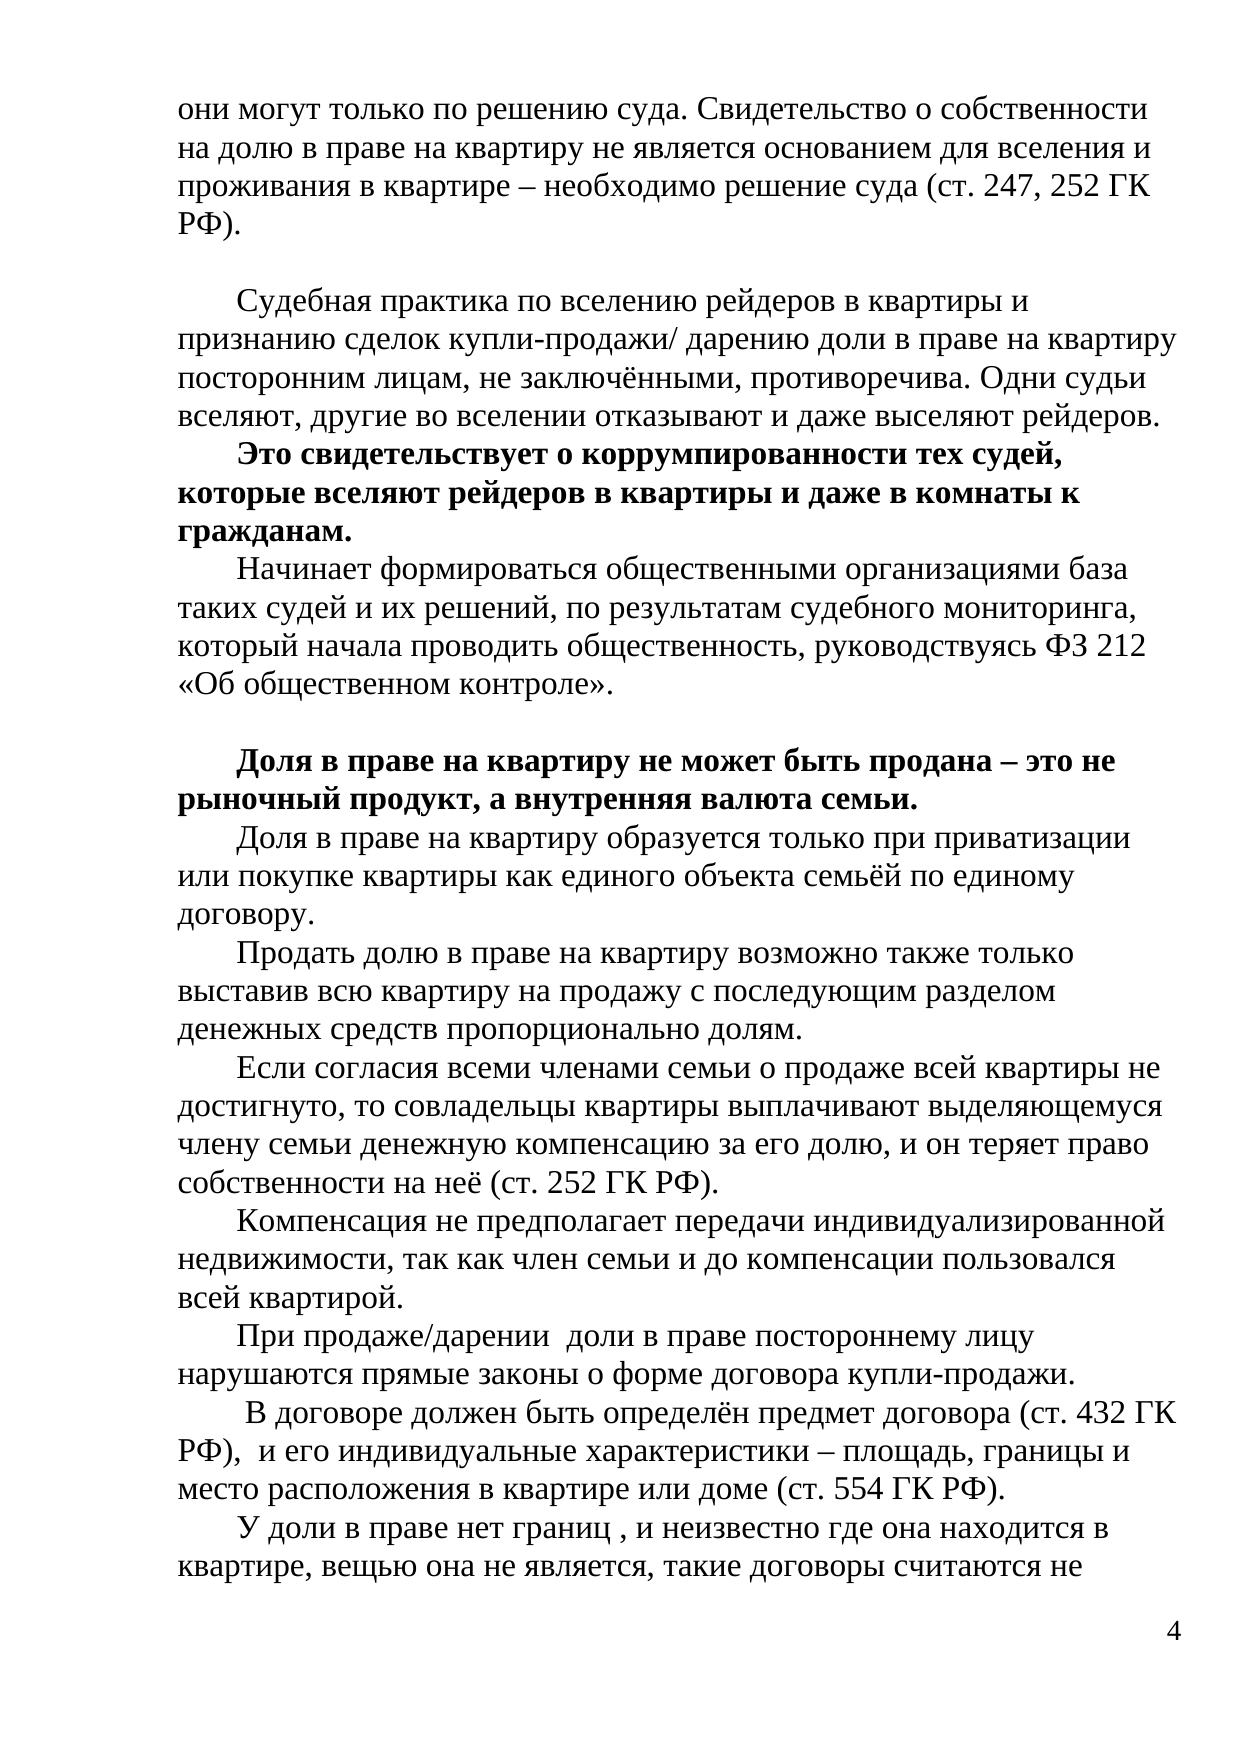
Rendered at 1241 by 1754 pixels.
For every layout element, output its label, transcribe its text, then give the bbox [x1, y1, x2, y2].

text Доля в праве на квартиру не может быть продана – это не рыночный продукт, а внутренняя валюта семьи. [177, 740, 1181, 817]
text Доля в праве на квартиру образуется только при приватизации или покупке квартиры как единого объекта семьёй по единому договору. [177, 817, 1181, 932]
text Это свидетельствует о коррумпированности тех судей, которые вселяют рейдеров в квартиры и даже в комнаты к гражданам. [177, 434, 1181, 549]
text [177, 89, 1181, 242]
text Если согласия всеми членами семьи о продаже всей квартиры не достигнуто, то совладельцы квартиры выплачивают выделяющемуся члену семьи денежную компенсацию за его долю, и он теряет право собственности на неё (ст. 252 ГК РФ). [177, 1047, 1181, 1200]
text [177, 1507, 1181, 1584]
text При продаже/дарении доли в праве постороннему лицу нарушаются прямые законы о форме договора купли-продажи. [177, 1315, 1181, 1392]
text Продать долю в праве на квартиру возможно также только выставив всю квартиру на продажу с последующим разделом денежных средств пропорционально долям. [177, 932, 1181, 1047]
text Судебная практика по вселению рейдеров в квартиры и признанию сделок купли-продажи/ дарению доли в праве на квартиру посторонним лицам, не заключёнными, противоречива. Одни судьи вселяют, другие во вселении отказывают и даже выселяют рейдеров. [177, 280, 1181, 434]
text В договоре должен быть определён предмет договора (ст. 432 ГК РФ), и его индивидуальные характеристики – площадь, границы и место расположения в квартире или доме (ст. 554 ГК РФ). [177, 1392, 1181, 1507]
text Компенсация не предполагает передачи индивидуализированной недвижимости, так как член семьи и до компенсации пользовался всей квартирой. [177, 1200, 1181, 1315]
text Начинает формироваться общественными организациями база таких судей и их решений, по результатам судебного мониторинга, который начала проводить общественность, руководствуясь ФЗ 212 «Об общественном контроле». [177, 549, 1181, 702]
